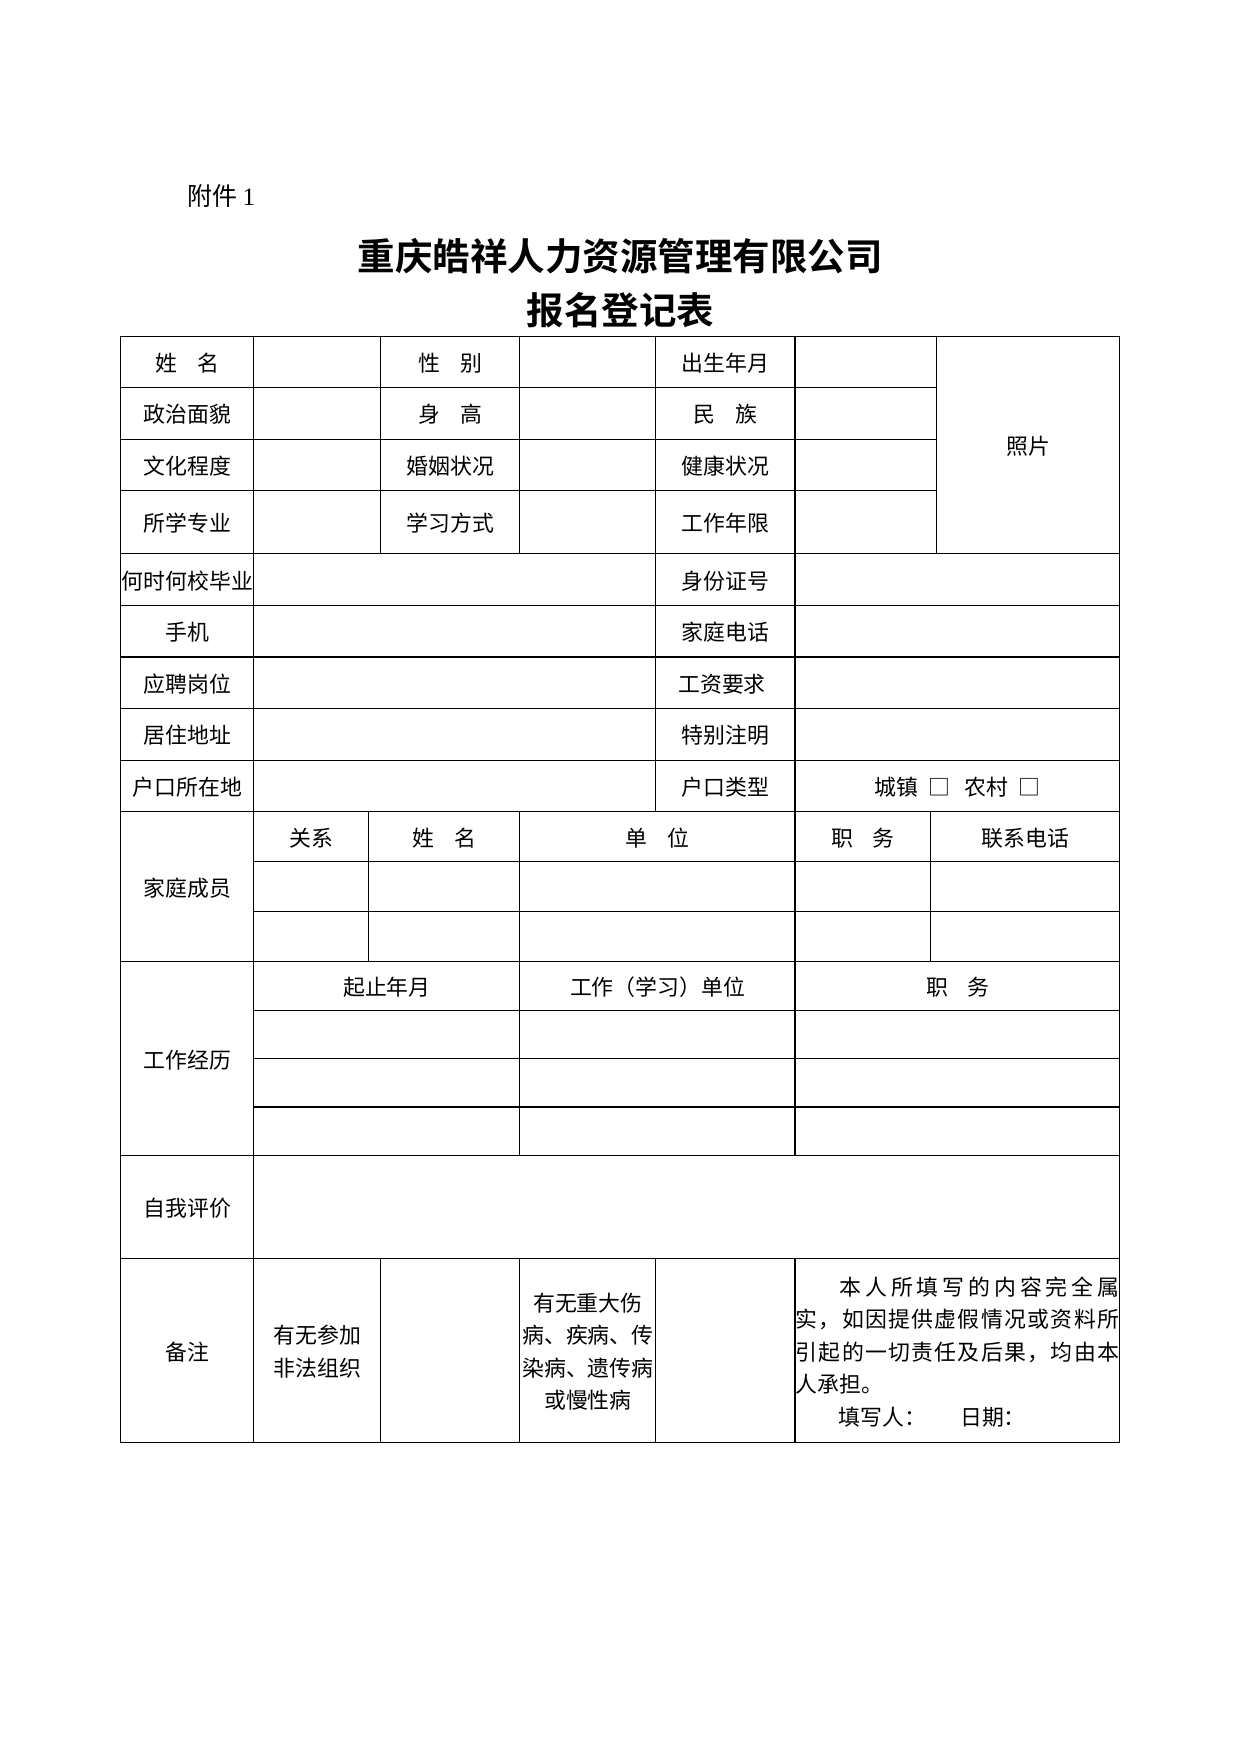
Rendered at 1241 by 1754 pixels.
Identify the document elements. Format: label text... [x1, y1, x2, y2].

table_cell [796, 862, 930, 911]
table_cell [520, 912, 794, 961]
text 附件1 [187, 162, 1053, 227]
table_cell [520, 388, 655, 439]
table_cell [796, 912, 930, 961]
table_cell 特别注明 [656, 709, 794, 759]
table_cell 政治面貌 [121, 388, 253, 439]
table_cell [254, 1156, 1119, 1258]
table_cell 关系 [254, 812, 368, 861]
table_cell [254, 606, 655, 656]
table_cell 家庭成员 [121, 812, 253, 961]
table_cell [254, 862, 368, 911]
table_cell 自我评价 [121, 1156, 253, 1258]
table_cell [254, 912, 368, 961]
table_cell 职 务 [796, 812, 930, 861]
table_cell [520, 1059, 794, 1106]
table_cell [381, 1259, 519, 1442]
table_cell [254, 1011, 519, 1058]
table_cell [254, 1059, 519, 1106]
table_header 出生年月 [656, 337, 794, 387]
table_cell 健康状况 [656, 440, 794, 490]
table_cell [796, 658, 1119, 708]
table_cell 身份证号 [656, 554, 794, 605]
table_cell [796, 709, 1119, 759]
table_cell 本人所填写的内容完全属实，如因提供虚假情况或资料所引起的一切责任及后果，均由本人承担。 填写人： 日期： [796, 1259, 1119, 1442]
table_cell [520, 1108, 794, 1155]
table_cell 工作年限 [656, 491, 794, 553]
table_cell 有无重大伤病、疾病、传染病、遗传病或慢性病 [520, 1259, 655, 1442]
table_cell 户口类型 [656, 761, 794, 811]
table_cell [254, 709, 655, 759]
table_cell [796, 388, 936, 439]
table_cell [796, 1011, 1119, 1058]
table_header [520, 337, 655, 387]
table_cell 学习方式 [381, 491, 519, 553]
table_cell [254, 554, 655, 605]
table_cell 联系电话 [931, 812, 1119, 861]
table_header [796, 337, 936, 387]
table_header [254, 337, 380, 387]
table_cell [254, 761, 655, 811]
table_cell 户口所在地 [121, 761, 253, 811]
table_cell [796, 440, 936, 490]
table_cell 文化程度 [121, 440, 253, 490]
table_cell 居住地址 [121, 709, 253, 759]
table_cell 工资要求 [656, 658, 794, 708]
table_cell 身 高 [381, 388, 519, 439]
table_cell 有无参加 非法组织 [254, 1259, 380, 1442]
table_cell [254, 658, 655, 708]
table_cell [369, 862, 519, 911]
table_cell 何时何校毕业 [121, 554, 253, 605]
table_cell [520, 491, 655, 553]
table_header 姓 名 [121, 337, 253, 387]
table_header 性 别 [381, 337, 519, 387]
table_cell [796, 1108, 1119, 1155]
table_cell 所学专业 [121, 491, 253, 553]
text 重庆皓祥人力资源管理有限公司 [187, 227, 1053, 281]
table_cell [369, 912, 519, 961]
table_cell 工作（学习）单位 [520, 962, 794, 1009]
table_cell 起止年月 [254, 962, 519, 1009]
table_cell [520, 440, 655, 490]
text 报名登记表 [187, 281, 1053, 336]
table_cell 单 位 [520, 812, 794, 861]
table_cell [931, 862, 1119, 911]
table_cell [254, 388, 380, 439]
table_cell [520, 1011, 794, 1058]
table_cell [254, 1108, 519, 1155]
table_cell 工作经历 [121, 962, 253, 1155]
table_cell 民 族 [656, 388, 794, 439]
table_cell 姓 名 [369, 812, 519, 861]
table_cell [254, 491, 380, 553]
table_cell [931, 912, 1119, 961]
table_cell [656, 1259, 794, 1442]
table_cell [796, 606, 1119, 656]
table_cell 应聘岗位 [121, 658, 253, 708]
table_cell [254, 440, 380, 490]
table_cell 手机 [121, 606, 253, 656]
table_cell 婚姻状况 [381, 440, 519, 490]
table_cell [520, 862, 794, 911]
table_cell 备注 [121, 1259, 253, 1442]
table_header 照片 [937, 337, 1119, 553]
table_cell 城镇 □ 农村 □ [796, 761, 1119, 811]
table_cell [796, 1059, 1119, 1106]
table_cell 家庭电话 [656, 606, 794, 656]
table_cell 职 务 [796, 962, 1119, 1009]
table_cell [796, 554, 1119, 605]
table_cell [796, 491, 936, 553]
